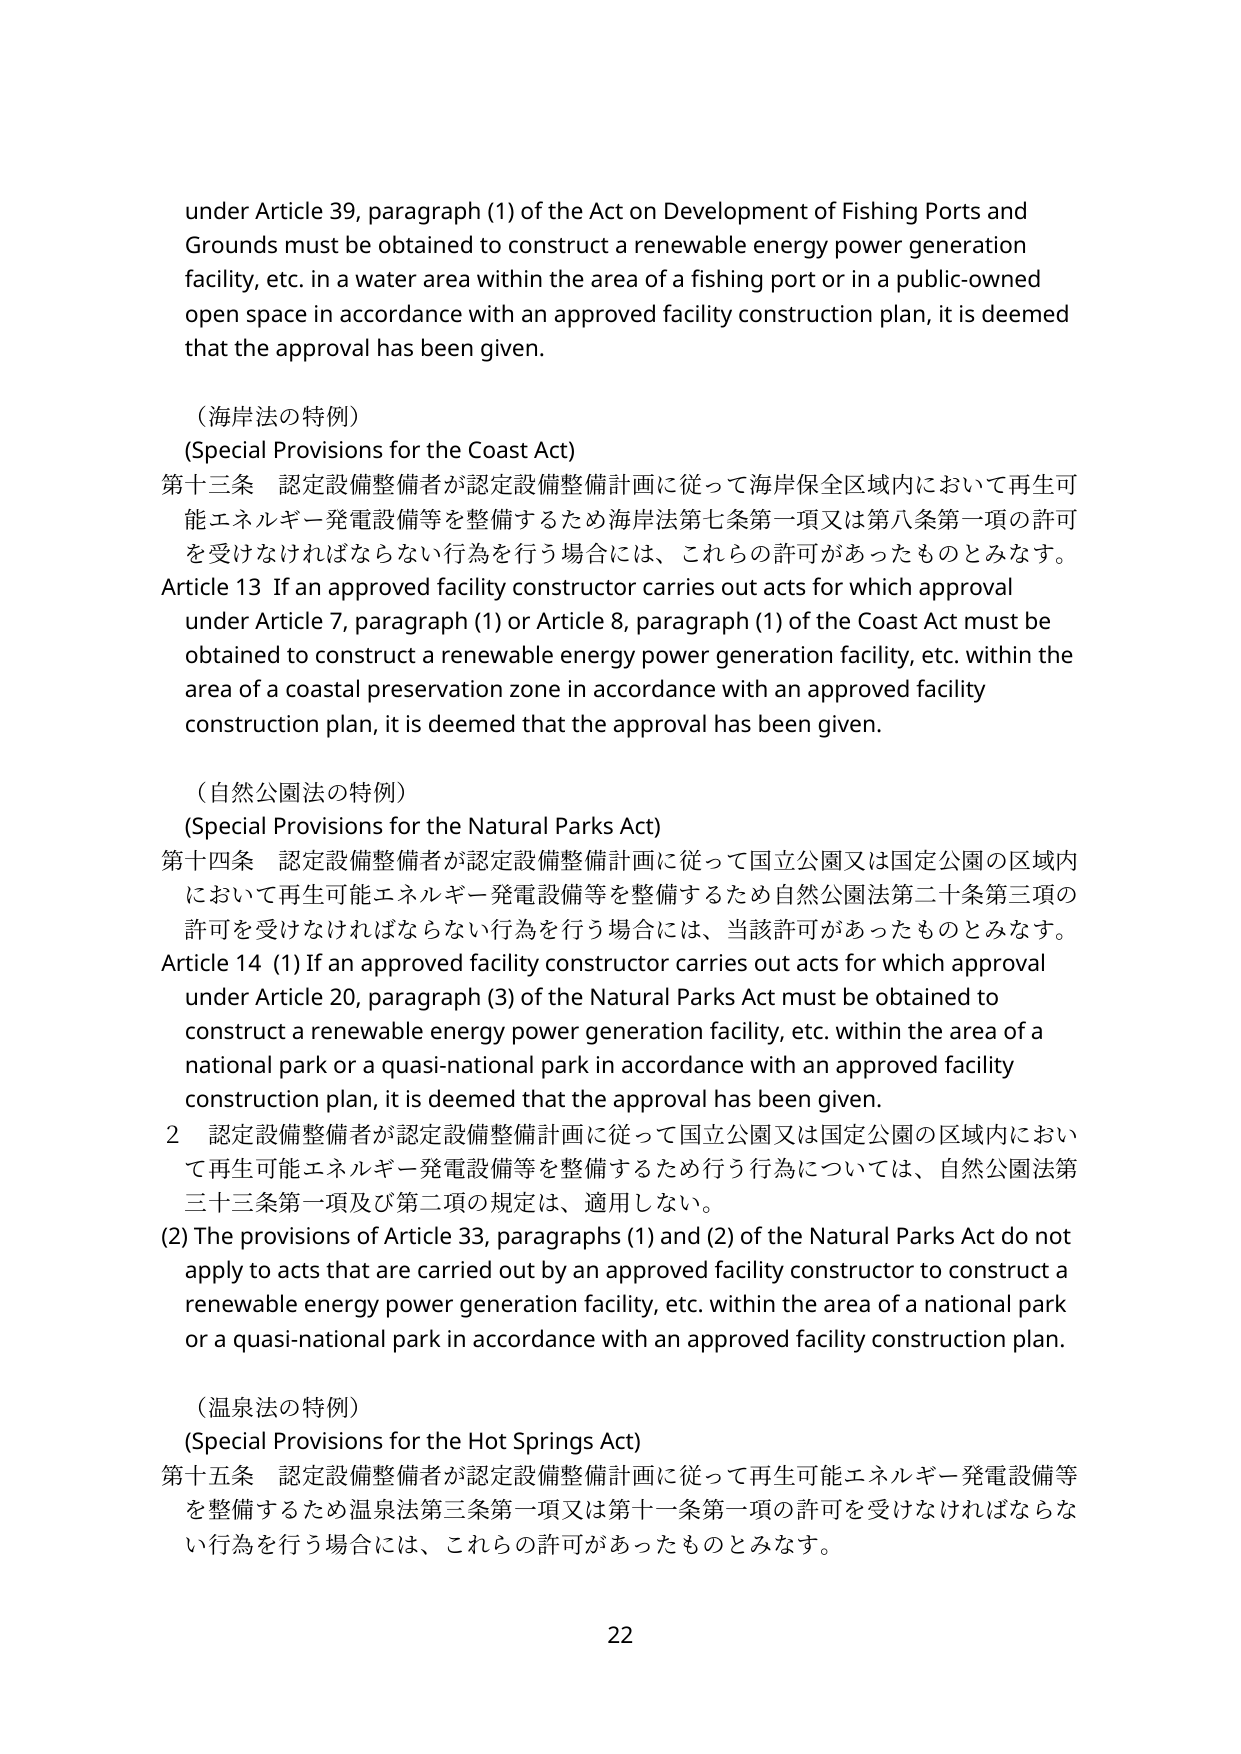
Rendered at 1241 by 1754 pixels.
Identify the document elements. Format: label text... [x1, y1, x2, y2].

text （温泉法の特例） [184, 1389, 1079, 1424]
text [161, 194, 1079, 364]
text (2) The provisions of Article 33, paragraphs (1) and (2) of the Natural Parks Act do not apply to acts that are carried out by an approved facility constructor to construct a renewable energy power generation facility, etc. within the area of a national park or a quasi-national park in accordance with an approved facility construction plan. [161, 1219, 1079, 1355]
text 第十五条 認定設備整備者が認定設備整備計画に従って再生可能エネルギー発電設備等を整備するため温泉法第三条第一項又は第十一条第一項の許可を受けなければならない行為を行う場合には、これらの許可があったものとみなす。 [161, 1458, 1079, 1560]
text 第十三条 認定設備整備者が認定設備整備計画に従って海岸保全区域内において再生可能エネルギー発電設備等を整備するため海岸法第七条第一項又は第八条第一項の許可を受けなければならない行為を行う場合には、これらの許可があったものとみなす。 [161, 467, 1079, 569]
text Article 13 If an approved facility constructor carries out acts for which approval under Article 7, paragraph (1) or Article 8, paragraph (1) of the Coast Act must be obtained to construct a renewable energy power generation facility, etc. within the area of a coastal preservation zone in accordance with an approved facility construction plan, it is deemed that the approval has been given. [161, 569, 1079, 740]
text (Special Provisions for the Coast Act) [184, 433, 1079, 467]
text （海岸法の特例） [184, 399, 1079, 433]
text （自然公園法の特例） [184, 774, 1079, 809]
text (Special Provisions for the Hot Springs Act) [184, 1424, 1079, 1458]
text Article 14 (1) If an approved facility constructor carries out acts for which approval under Article 20, paragraph (3) of the Natural Parks Act must be obtained to construct a renewable energy power generation facility, etc. within the area of a national park or a quasi-national park in accordance with an approved facility construction plan, it is deemed that the approval has been given. [161, 945, 1079, 1116]
text 第十四条 認定設備整備者が認定設備整備計画に従って国立公園又は国定公園の区域内において再生可能エネルギー発電設備等を整備するため自然公園法第二十条第三項の許可を受けなければならない行為を行う場合には、当該許可があったものとみなす。 [161, 843, 1079, 945]
text (Special Provisions for the Natural Parks Act) [184, 809, 1079, 843]
text ２ 認定設備整備者が認定設備整備計画に従って国立公園又は国定公園の区域内において再生可能エネルギー発電設備等を整備するため行う行為については、自然公園法第三十三条第一項及び第二項の規定は、適用しない。 [161, 1116, 1079, 1219]
